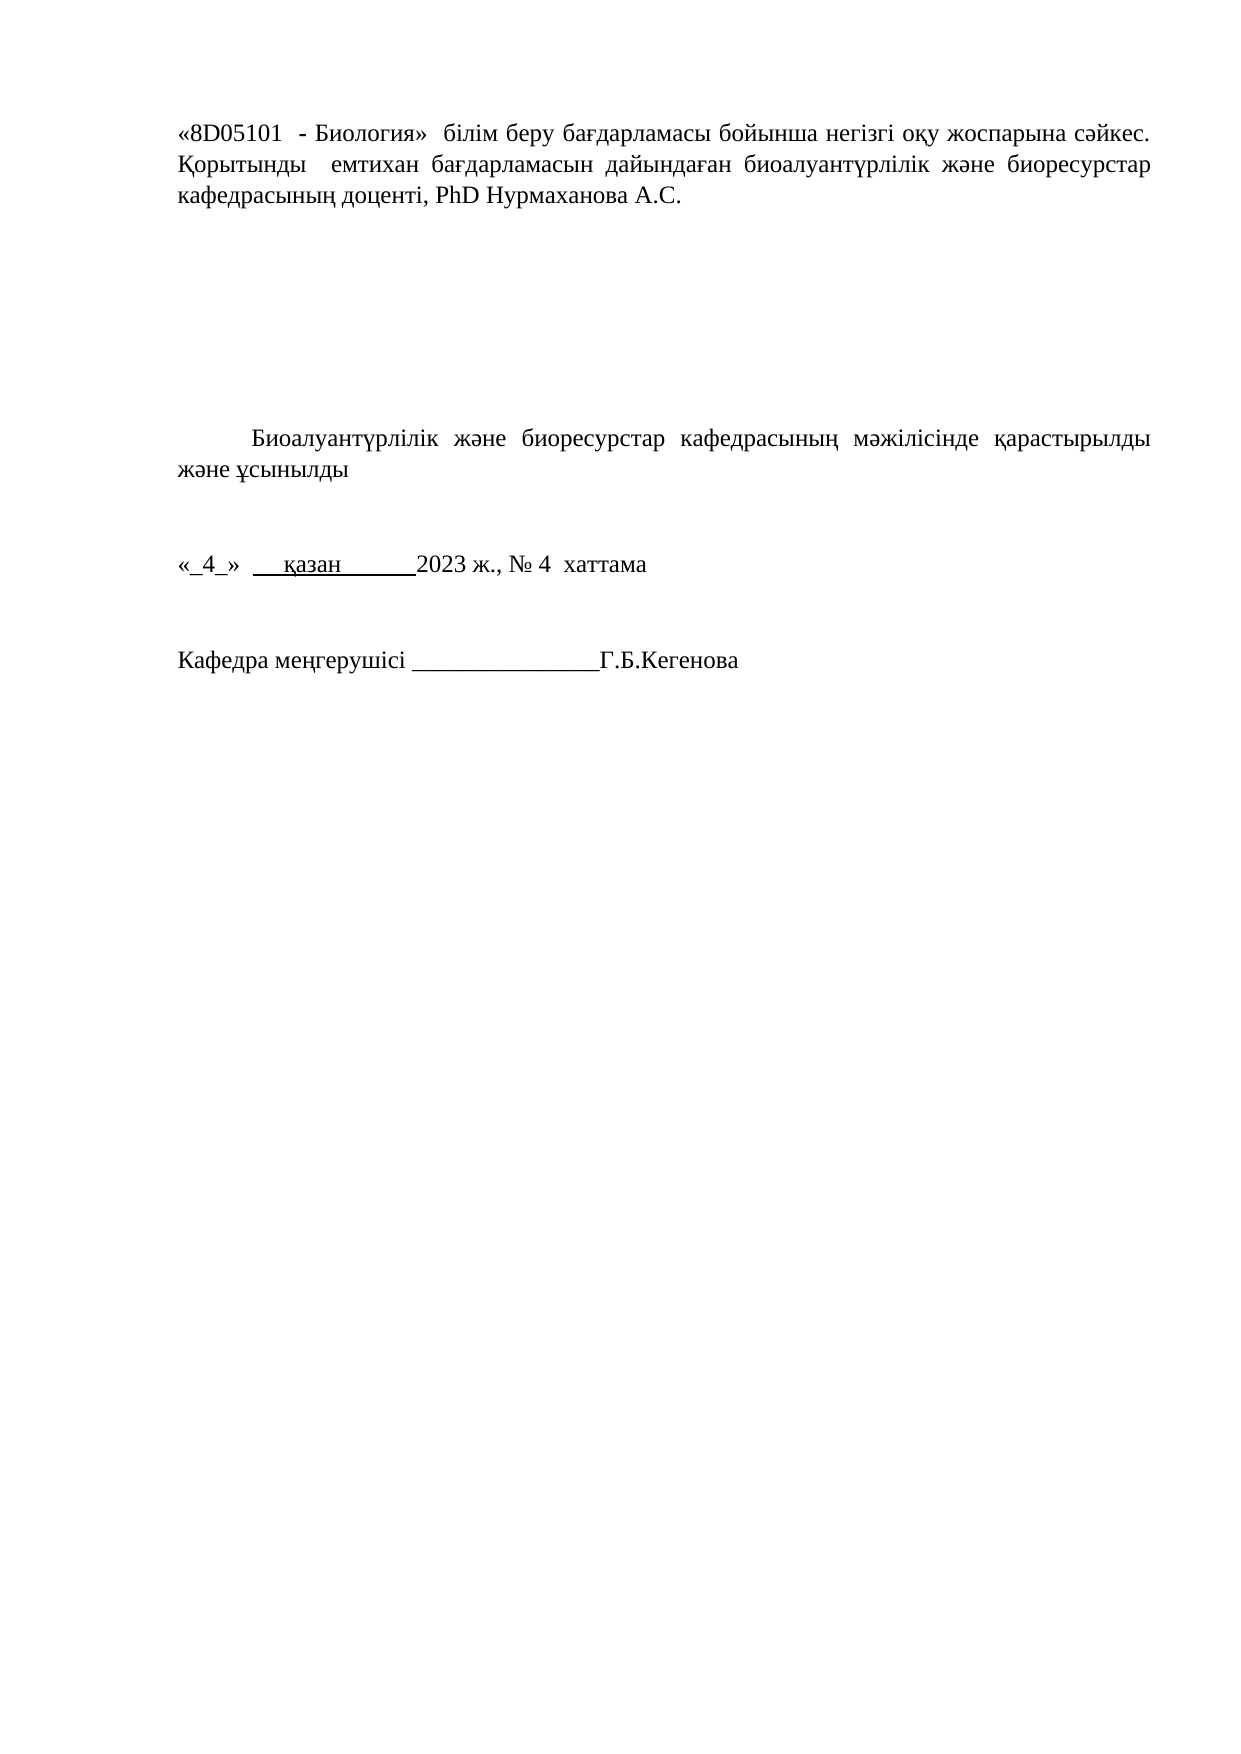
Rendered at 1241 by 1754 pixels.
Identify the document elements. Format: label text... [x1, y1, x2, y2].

text Биоалуантүрлілік және биоресурстар кафедрасының мәжілісінде қарастырылды және ұсынылды [177, 423, 1152, 483]
text «_4_» қазан 2023 ж., № 4 хаттама [177, 549, 1152, 578]
text Кафедра меңгерушісі _______________Г.Б.Кегенова [177, 645, 1152, 673]
text «8D05101 - Биология» білім беру бағдарламасы бойынша негізгі оқу жоспарына сәйкес. Қорытынды емтихан бағдарламасын дайындаған биоалуантүрлілік және биоресурстар кафедрасының доценті, PhD Нурмаханова А.С. [177, 118, 1152, 209]
